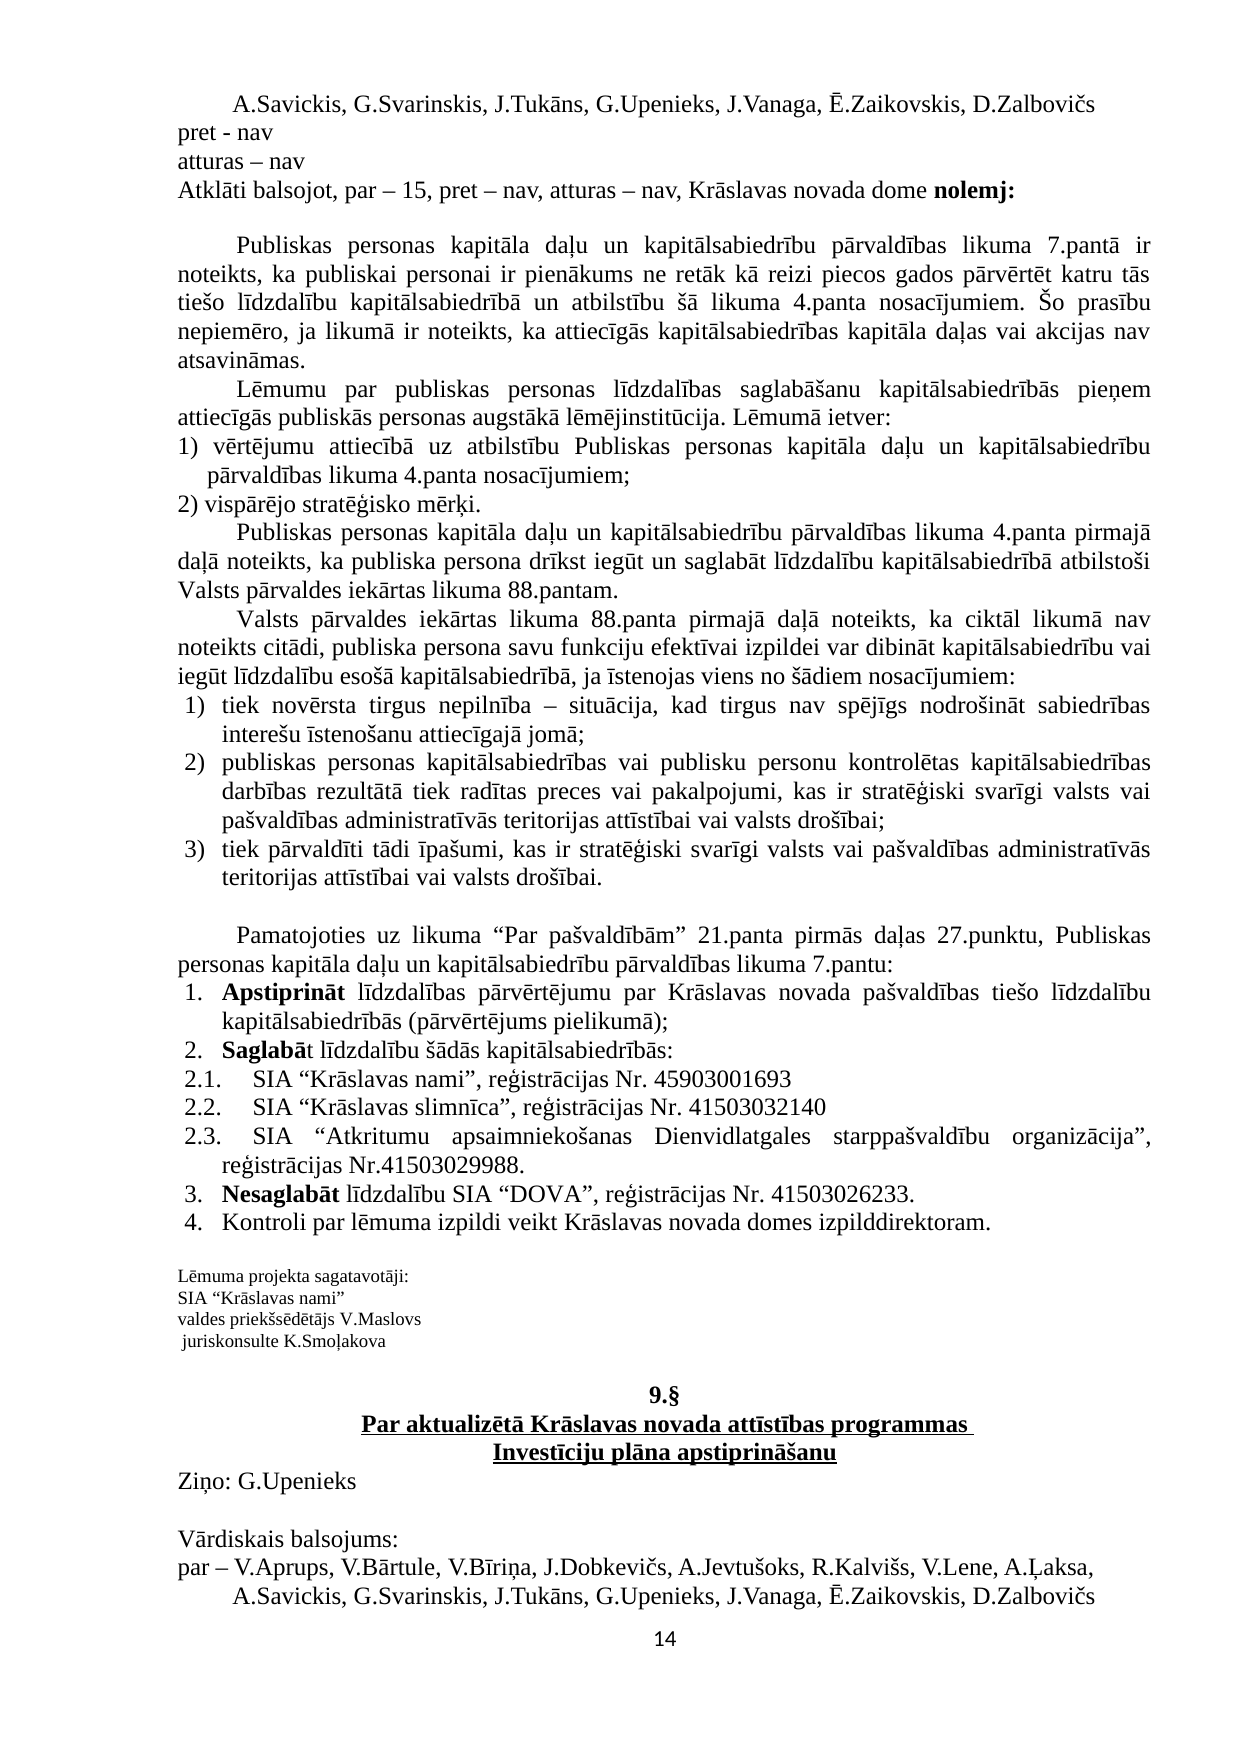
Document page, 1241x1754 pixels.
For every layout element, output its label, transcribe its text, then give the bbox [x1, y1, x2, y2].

list Kontroli par lēmuma izpildi veikt Krāslavas novada domes izpilddirektoram. [184, 1207, 1152, 1236]
text 1) vērtējumu attiecībā uz atbilstību Publiskas personas kapitāla daļu un kapitālsabiedrību pārvaldības likuma 4.panta nosacījumiem; [177, 431, 1152, 489]
text Atklāti balsojot, par – 15, pret – nav, atturas – nav, Krāslavas novada dome nolemj: [177, 175, 1152, 204]
list Apstiprināt līdzdalības pārvērtējumu par Krāslavas novada pašvaldības tiešo līdzdalību kapitālsabiedrībās (pārvērtējums pielikumā); [184, 977, 1152, 1035]
text pret - nav [177, 117, 1152, 146]
text Investīciju plāna apstiprināšanu [177, 1437, 1152, 1466]
text Lēmuma projekta sagatavotāji: [177, 1265, 1152, 1287]
list SIA “Krāslavas slimnīca”, reģistrācijas Nr. 41503032140 [184, 1092, 1152, 1121]
list tiek pārvaldīti tādi īpašumi, kas ir stratēģiski svarīgi valsts vai pašvaldības administratīvās teritorijas attīstībai vai valsts drošībai. [184, 834, 1152, 891]
text SIA “Krāslavas nami” [177, 1287, 1152, 1308]
text 2) vispārējo stratēģisko mērķi. [177, 489, 1152, 517]
text par – V.Aprups, V.Bārtule, V.Bīriņa, J.Dobkevičs, A.Jevtušoks, R.Kalvišs, V.Lene, A.Ļaksa, [177, 1552, 1152, 1581]
text valdes priekšsēdētājs V.Maslovs [177, 1308, 1152, 1330]
text 9.§ [177, 1380, 1152, 1409]
text Pamatojoties uz likuma “Par pašvaldībām” 21.panta pirmās daļas 27.punktu, Publiskas personas kapitāla daļu un kapitālsabiedrību pārvaldības likuma 7.pantu: [177, 920, 1152, 977]
text Publiskas personas kapitāla daļu un kapitālsabiedrību pārvaldības likuma 4.panta pirmajā daļā noteikts, ka publiska persona drīkst iegūt un saglabāt līdzdalību kapitālsabiedrībā atbilstoši Valsts pārvaldes iekārtas likuma 88.pantam. [177, 517, 1152, 604]
list SIA “Krāslavas nami”, reģistrācijas Nr. 45903001693 [184, 1064, 1152, 1092]
text Vārdiskais balsojums: [177, 1524, 1152, 1552]
text Valsts pārvaldes iekārtas likuma 88.panta pirmajā daļā noteikts, ka ciktāl likumā nav noteikts citādi, publiska persona savu funkciju efektīvai izpildei var dibināt kapitālsabiedrību vai iegūt līdzdalību esošā kapitālsabiedrībā, ja īstenojas viens no šādiem nosacījumiem: [177, 604, 1152, 690]
list SIA “Atkritumu apsaimniekošanas Dienvidlatgales starppašvaldību organizācija”, reģistrācijas Nr.41503029988. [184, 1121, 1152, 1179]
text Lēmumu par publiskas personas līdzdalības saglabāšanu kapitālsabiedrībās pieņem attiecīgās publiskās personas augstākā lēmējinstitūcija. Lēmumā ietver: [177, 374, 1152, 431]
text atturas – nav [177, 146, 1152, 175]
list tiek novērsta tirgus nepilnība – situācija, kad tirgus nav spējīgs nodrošināt sabiedrības interešu īstenošanu attiecīgajā jomā; [184, 690, 1152, 747]
text Par aktualizētā Krāslavas novada attīstības programmas [177, 1409, 1152, 1437]
text Ziņo: G.Upenieks [177, 1466, 1152, 1495]
text A.Savickis, G.Svarinskis, J.Tukāns, G.Upenieks, J.Vanaga, Ē.Zaikovskis, D.Zalbovičs [177, 89, 1152, 117]
list Saglabāt līdzdalību šādās kapitālsabiedrībās: [184, 1035, 1152, 1064]
text A.Savickis, G.Svarinskis, J.Tukāns, G.Upenieks, J.Vanaga, Ē.Zaikovskis, D.Zalbovičs [177, 1581, 1152, 1610]
list Nesaglabāt līdzdalību SIA “DOVA”, reģistrācijas Nr. 41503026233. [184, 1179, 1152, 1207]
list publiskas personas kapitālsabiedrības vai publisku personu kontrolētas kapitālsabiedrības darbības rezultātā tiek radītas preces vai pakalpojumi, kas ir stratēģiski svarīgi valsts vai pašvaldības administratīvās teritorijas attīstībai vai valsts drošībai; [184, 747, 1152, 834]
text juriskonsulte K.Smoļakova [177, 1330, 1152, 1351]
text Publiskas personas kapitāla daļu un kapitālsabiedrību pārvaldības likuma 7.pantā ir noteikts, ka publiskai personai ir pienākums ne retāk kā reizi piecos gados pārvērtēt katru tās tiešo līdzdalību kapitālsabiedrībā un atbilstību šā likuma 4.panta nosacījumiem. Šo prasību nepiemēro, ja likumā ir noteikts, ka attiecīgās kapitālsabiedrības kapitāla daļas vai akcijas nav atsavināmas. [177, 230, 1152, 374]
